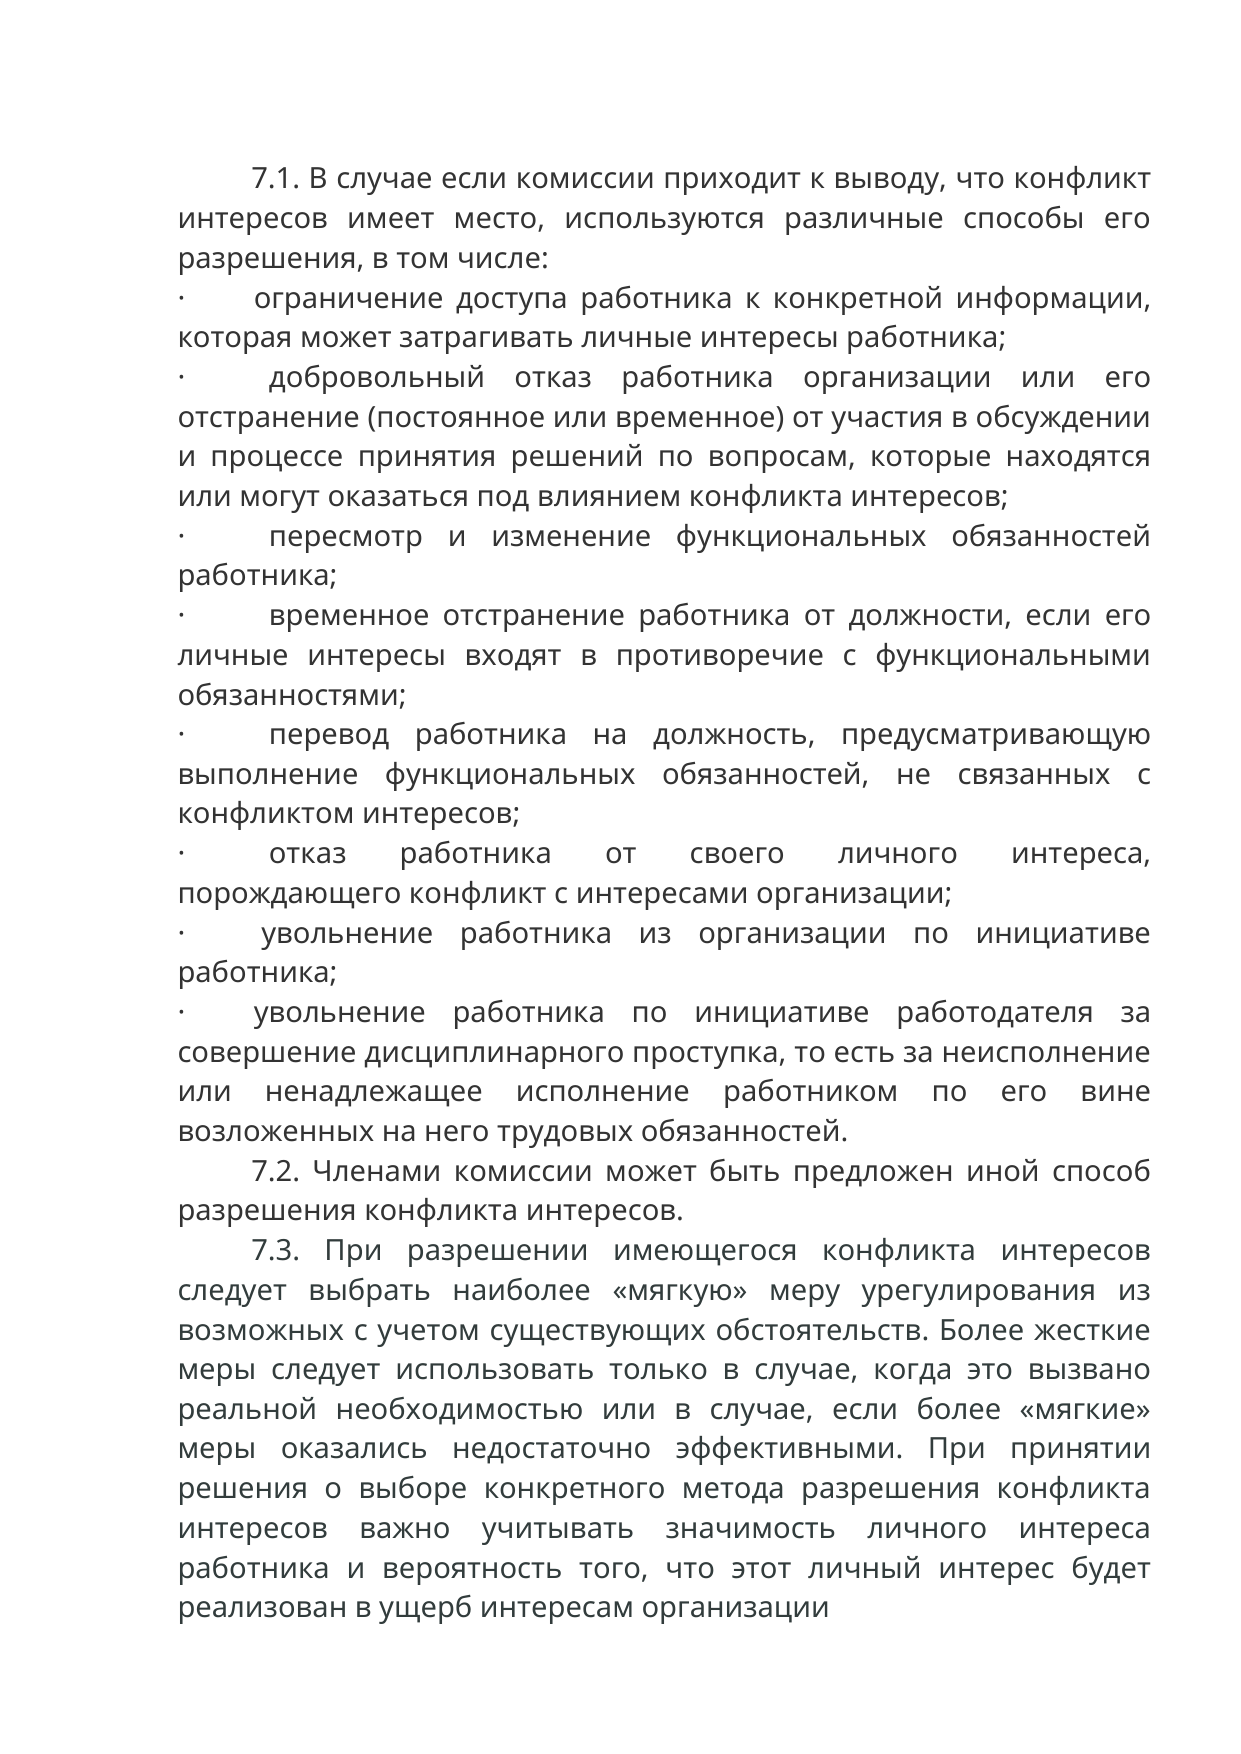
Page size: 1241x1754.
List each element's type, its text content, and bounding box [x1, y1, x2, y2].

text · добровольный отказ работника организации или его отстранение (постоянное или временное) от участия в обсуждении и процессе принятия решений по вопросам, которые находятся или могут оказаться под влиянием конфликта интересов; [177, 356, 1152, 515]
text 7.2. Членами комиссии может быть предложен иной способ разрешения конфликта интересов. [177, 1150, 1152, 1229]
text · увольнение работника из организации по инициативе работника; [177, 912, 1152, 991]
text · временное отстранение работника от должности, если его личные интересы входят в противоречие с функциональными обязанностями; [177, 594, 1152, 713]
text 7.1. В случае если комиссии приходит к выводу, что конфликт интересов имеет место, используются различные способы его разрешения, в том числе: [177, 158, 1152, 277]
text · перевод работника на должность, предусматривающую выполнение функциональных обязанностей, не связанных с конфликтом интересов; [177, 713, 1152, 832]
text · ограничение доступа работника к конкретной информации, которая может затрагивать личные интересы работника; [177, 277, 1152, 356]
text · пересмотр и изменение функциональных обязанностей работника; [177, 515, 1152, 594]
text · увольнение работника по инициативе работодателя за совершение дисциплинарного проступка, то есть за неисполнение или ненадлежащее исполнение работником по его вине возложенных на него трудовых обязанностей. [177, 991, 1152, 1150]
text · отказ работника от своего личного интереса, порождающего конфликт с интересами организации; [177, 832, 1152, 912]
text 7.3. При разрешении имеющегося конфликта интересов следует выбрать наиболее «мягкую» меру урегулирования из возможных с учетом существующих обстоятельств. Более жесткие меры следует использовать только в случае, когда это вызвано реальной необходимостью или в случае, если более «мягкие» меры оказались недостаточно эффективными. При принятии решения о выборе конкретного метода разрешения конфликта интересов важно учитывать значимость личного интереса работника и вероятность того, что этот личный интерес будет реализован в ущерб интересам организации [177, 1229, 1152, 1626]
